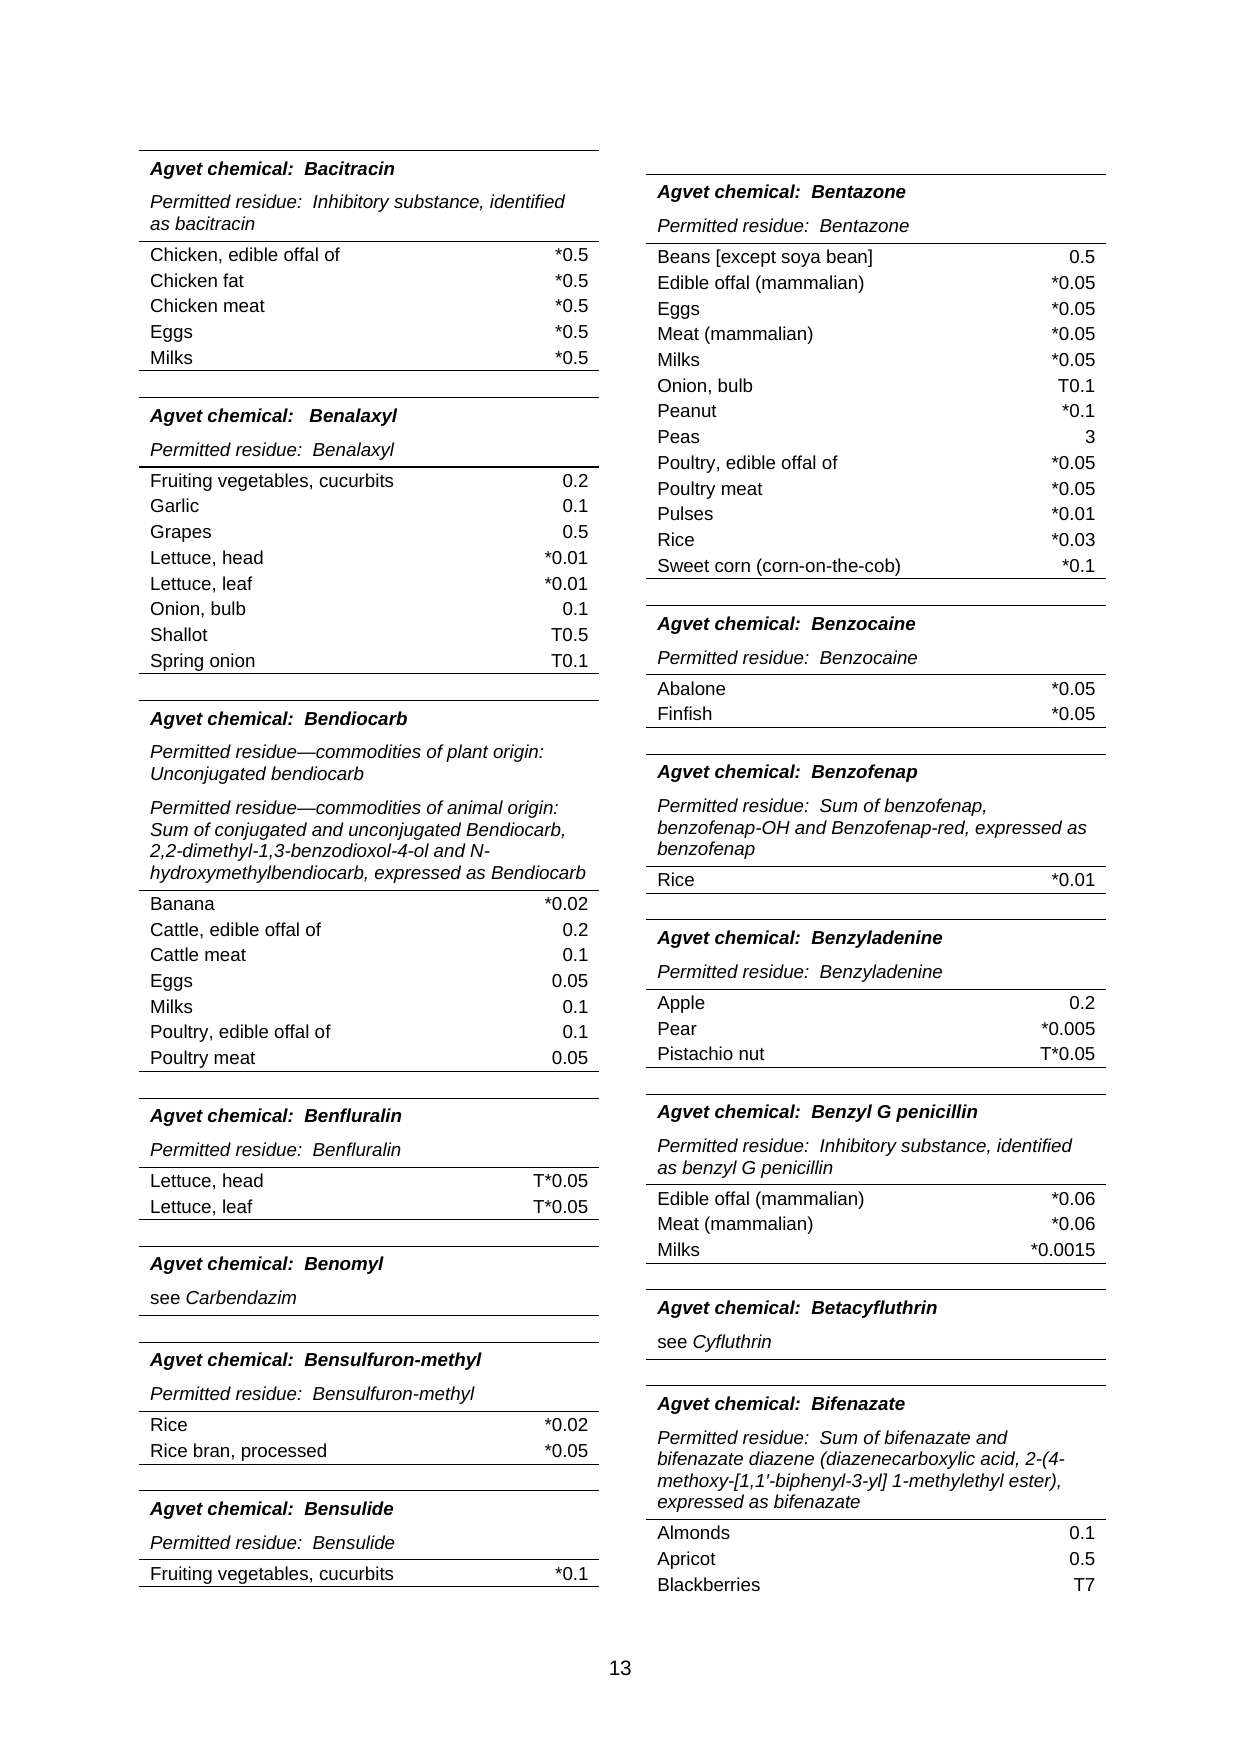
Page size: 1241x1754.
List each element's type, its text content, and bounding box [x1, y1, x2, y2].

table_cell Poultry, edible offal of [646, 450, 1000, 475]
table_cell Pistachio nut [646, 1041, 1000, 1067]
table_cell Meat (mammalian) [646, 1211, 1000, 1237]
table_cell Permitted residue: Benfluralin [139, 1133, 599, 1167]
table_cell Peanut [646, 398, 1000, 424]
table_header Agvet chemical: Benzocaine [646, 606, 1106, 640]
table_cell Permitted residue: Bentazone [646, 209, 1106, 243]
table_cell T7 [1000, 1572, 1106, 1597]
table_cell Meat (mammalian) [646, 321, 1000, 347]
table_cell 0.05 [493, 1045, 599, 1071]
table_header Agvet chemical: Benomyl [139, 1247, 599, 1281]
table_cell *0.01 [493, 570, 599, 596]
table_cell 0.1 [493, 493, 599, 519]
table_cell Chicken, edible offal of [139, 242, 493, 267]
table_cell Onion, bulb [139, 596, 493, 622]
table_header Agvet chemical: Bacitracin [139, 151, 599, 185]
table_cell *0.1 [1000, 553, 1106, 578]
table_cell 0.2 [1000, 990, 1106, 1015]
table_cell 0.1 [493, 596, 599, 622]
table_cell *0.02 [493, 891, 599, 916]
table_cell *0.1 [493, 1560, 599, 1586]
table_cell Spring onion [139, 648, 493, 673]
table_cell *0.05 [1000, 295, 1106, 321]
table_header Agvet chemical: Betacyfluthrin [646, 1290, 1106, 1324]
table_cell *0.5 [493, 242, 599, 267]
table_cell *0.05 [1000, 475, 1106, 501]
table_cell Lettuce, head [139, 545, 493, 570]
table_cell *0.5 [493, 319, 599, 345]
table_cell Lettuce, head [139, 1168, 493, 1193]
table_cell Permitted residue: Bensulfuron-methyl [139, 1377, 599, 1411]
table_cell Finfish [646, 701, 1000, 727]
table_cell *0.5 [493, 268, 599, 293]
table_cell Eggs [646, 295, 1000, 321]
table_cell 0.1 [1000, 1520, 1106, 1546]
table_cell 0.5 [493, 519, 599, 544]
table_cell see Carbendazim [139, 1281, 599, 1315]
table_cell T0.5 [493, 622, 599, 647]
table_cell Permitted residue—commodities of plant origin: Unconjugated bendiocarb [139, 735, 599, 791]
table_cell 0.2 [493, 468, 599, 493]
table_header Agvet chemical: Bendiocarb [139, 701, 599, 735]
table_cell Peas [646, 424, 1000, 450]
table_cell Lettuce, leaf [139, 570, 493, 596]
table_cell Edible offal (mammalian) [646, 1185, 1000, 1211]
table_cell Apple [646, 990, 1000, 1015]
table_cell Cattle meat [139, 942, 493, 968]
table_header Agvet chemical: Bensulide [139, 1491, 599, 1525]
table_cell Fruiting vegetables, cucurbits [139, 468, 493, 493]
table_cell Permitted residue—commodities of animal origin: Sum of conjugated and unconjugated Bendiocarb, 2,2-dimethyl-1,3-benzodioxol-4-ol and N-hydroxymethylbendiocarb, expressed as Bendiocarb [139, 791, 599, 889]
table_cell 0.1 [493, 942, 599, 968]
table_cell Permitted residue: Inhibitory substance, identified as bacitracin [139, 185, 599, 241]
table_cell *0.01 [1000, 501, 1106, 527]
table_cell Apricot [646, 1546, 1000, 1572]
table_cell *0.03 [1000, 527, 1106, 553]
table_cell Rice bran, processed [139, 1438, 493, 1463]
table_header Agvet chemical: Bentazone [646, 175, 1106, 209]
table_cell *0.05 [493, 1438, 599, 1463]
table_cell Poultry, edible offal of [139, 1019, 493, 1045]
table_header Agvet chemical: Benalaxyl [139, 398, 599, 432]
table_cell 0.1 [493, 994, 599, 1019]
table_cell Permitted residue: Sum of bifenazate and bifenazate diazene (diazenecarboxylic acid, 2-(4-methoxy-[1,1′-biphenyl-3-yl] 1-methylethyl ester), expressed as bifenazate [646, 1420, 1106, 1519]
table_cell T0.1 [1000, 373, 1106, 398]
table_cell *0.05 [1000, 270, 1106, 295]
table_cell 0.5 [1000, 1546, 1106, 1572]
table_cell T*0.05 [493, 1168, 599, 1193]
table_cell T0.1 [493, 648, 599, 673]
table_cell Edible offal (mammalian) [646, 270, 1000, 295]
table_cell *0.02 [493, 1412, 599, 1438]
table_cell Blackberries [646, 1572, 1000, 1597]
table_cell Rice [646, 867, 1000, 893]
table_cell Almonds [646, 1520, 1000, 1546]
table_cell Milks [139, 345, 493, 370]
table_cell Eggs [139, 319, 493, 345]
table_cell see Cyfluthrin [646, 1324, 1106, 1358]
table_cell Permitted residue: Bensulide [139, 1525, 599, 1559]
table_cell Rice [646, 527, 1000, 553]
table_cell Garlic [139, 493, 493, 519]
table_cell 0.2 [493, 916, 599, 942]
table_cell *0.05 [1000, 347, 1106, 372]
table_cell Pulses [646, 501, 1000, 527]
table_cell Chicken meat [139, 293, 493, 319]
table_cell *0.0015 [1000, 1237, 1106, 1262]
table_header Agvet chemical: Benzyladenine [646, 920, 1106, 954]
table_cell T*0.05 [493, 1193, 599, 1219]
table_header Agvet chemical: Benzofenap [646, 755, 1106, 789]
table_cell 0.05 [493, 968, 599, 993]
table_cell *0.05 [1000, 450, 1106, 475]
table_cell Onion, bulb [646, 373, 1000, 398]
table_cell Abalone [646, 675, 1000, 701]
table_cell Grapes [139, 519, 493, 544]
table_cell Poultry meat [139, 1045, 493, 1071]
table_cell Cattle, edible offal of [139, 916, 493, 942]
table_cell *0.5 [493, 293, 599, 319]
table_cell Sweet corn (corn-on-the-cob) [646, 553, 1000, 578]
table_cell Milks [646, 1237, 1000, 1262]
table_cell *0.05 [1000, 675, 1106, 701]
table_cell Fruiting vegetables, cucurbits [139, 1560, 493, 1586]
table_cell T*0.05 [1000, 1041, 1106, 1067]
table_header Agvet chemical: Benfluralin [139, 1099, 599, 1132]
table_cell Permitted residue: Benalaxyl [139, 432, 599, 466]
table_cell Lettuce, leaf [139, 1193, 493, 1219]
table_cell Milks [139, 994, 493, 1019]
table_header Agvet chemical: Bensulfuron-methyl [139, 1343, 599, 1377]
table_cell 0.5 [1000, 244, 1106, 269]
table_cell 3 [1000, 424, 1106, 450]
table_cell 0.1 [493, 1019, 599, 1045]
table_cell *0.5 [493, 345, 599, 370]
table_cell *0.01 [1000, 867, 1106, 893]
table_cell Chicken fat [139, 268, 493, 293]
table_cell *0.005 [1000, 1015, 1106, 1041]
table_cell Permitted residue: Inhibitory substance, identified as benzyl G penicillin [646, 1129, 1106, 1184]
table_cell Pear [646, 1015, 1000, 1041]
table_header Agvet chemical: Bifenazate [646, 1386, 1106, 1420]
table_cell *0.01 [493, 545, 599, 570]
table_cell *0.1 [1000, 398, 1106, 424]
table_cell Rice [139, 1412, 493, 1438]
table_cell Shallot [139, 622, 493, 647]
table_cell *0.05 [1000, 321, 1106, 347]
table_cell *0.05 [1000, 701, 1106, 727]
table_cell Permitted residue: Benzocaine [646, 640, 1106, 674]
table_cell Poultry meat [646, 475, 1000, 501]
table_cell Eggs [139, 968, 493, 993]
table_cell *0.06 [1000, 1211, 1106, 1237]
table_cell Milks [646, 347, 1000, 372]
table_cell Permitted residue: Benzyladenine [646, 955, 1106, 988]
table_header Agvet chemical: Benzyl G penicillin [646, 1095, 1106, 1129]
table_cell Banana [139, 891, 493, 916]
table_cell *0.06 [1000, 1185, 1106, 1211]
table_cell Beans [except soya bean] [646, 244, 1000, 269]
table_cell Permitted residue: Sum of benzofenap, benzofenap-OH and Benzofenap-red, expressed as benzofenap [646, 789, 1106, 866]
